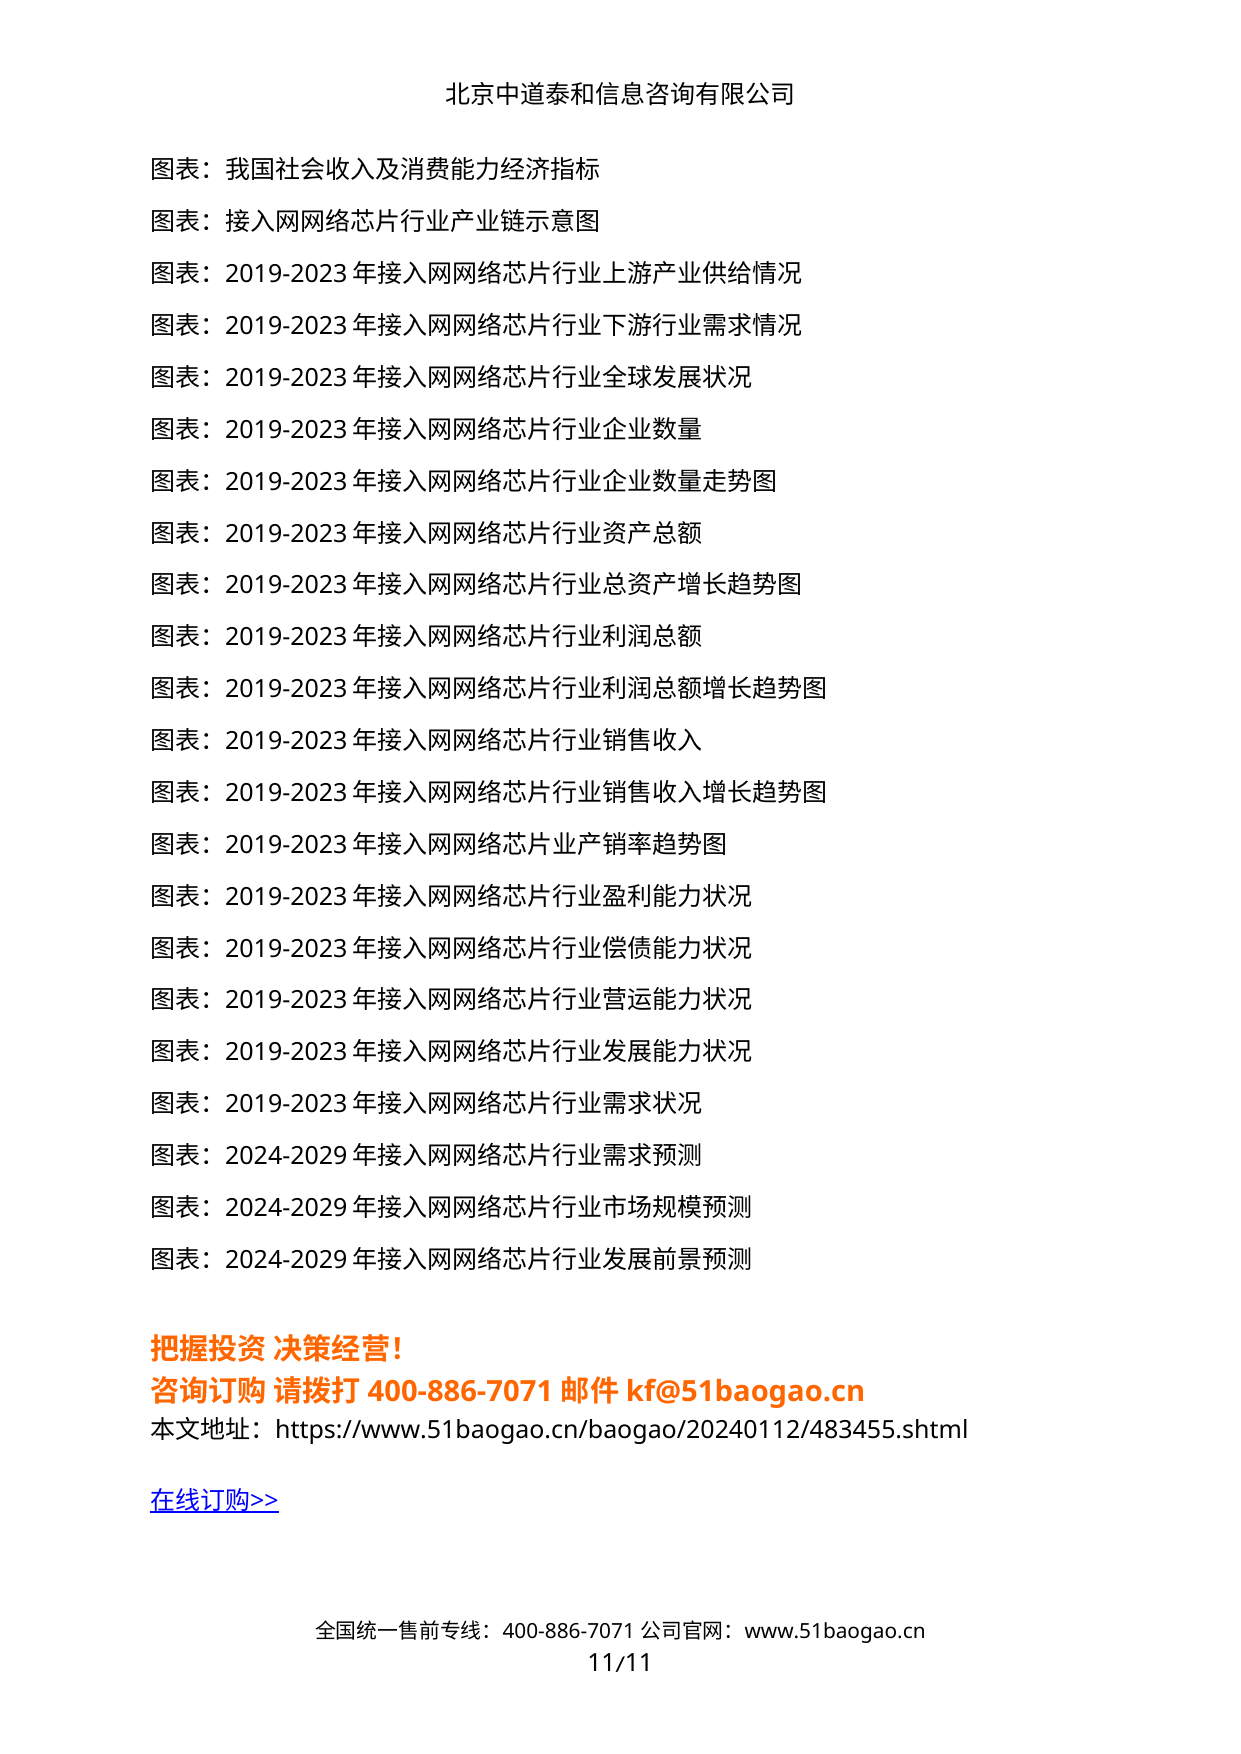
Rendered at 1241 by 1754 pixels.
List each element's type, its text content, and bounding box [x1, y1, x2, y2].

text 图表：2019-2023年接入网网络芯片行业利润总额 [150, 617, 1090, 653]
text 图表：2019-2023年接入网网络芯片行业销售收入增长趋势图 [150, 772, 1090, 809]
text 图表：2024-2029年接入网网络芯片行业发展前景预测 [150, 1239, 1090, 1276]
text 在线订购>> [150, 1446, 1090, 1517]
text 图表：2019-2023年接入网网络芯片行业上游产业供给情况 [150, 254, 1090, 290]
text 图表：2019-2023年接入网网络芯片行业企业数量 [150, 409, 1090, 446]
text 图表：2019-2023年接入网网络芯片行业下游行业需求情况 [150, 306, 1090, 342]
text 图表：2024-2029年接入网网络芯片行业需求预测 [150, 1136, 1090, 1172]
text 图表：2019-2023年接入网网络芯片行业偿债能力状况 [150, 928, 1090, 964]
text 图表：接入网网络芯片行业产业链示意图 [150, 202, 1090, 238]
text 图表：2019-2023年接入网网络芯片行业营运能力状况 [150, 980, 1090, 1016]
text 图表：2019-2023年接入网网络芯片行业需求状况 [150, 1084, 1090, 1120]
text 图表：2024-2029年接入网网络芯片行业市场规模预测 [150, 1187, 1090, 1224]
text 图表：2019-2023年接入网网络芯片业产销率趋势图 [150, 824, 1090, 861]
text 图表：2019-2023年接入网网络芯片行业发展能力状况 [150, 1032, 1090, 1068]
text 图表：我国社会收入及消费能力经济指标 [150, 150, 1090, 186]
text 图表：2019-2023年接入网网络芯片行业利润总额增长趋势图 [150, 669, 1090, 705]
text 图表：2019-2023年接入网网络芯片行业销售收入 [150, 721, 1090, 757]
text 图表：2019-2023年接入网网络芯片行业企业数量走势图 [150, 461, 1090, 497]
text 图表：2019-2023年接入网网络芯片行业盈利能力状况 [150, 876, 1090, 912]
text 图表：2019-2023年接入网网络芯片行业资产总额 [150, 513, 1090, 549]
text 图表：2019-2023年接入网网络芯片行业总资产增长趋势图 [150, 565, 1090, 601]
text 把握投资 决策经营！咨询订购 请拨打 400-886-7071 邮件 kf@51baogao.cn本文地址：https://www.51baogao.cn/baogao/20240112/483455.shtml [150, 1291, 1090, 1446]
text 图表：2019-2023年接入网网络芯片行业全球发展状况 [150, 357, 1090, 394]
